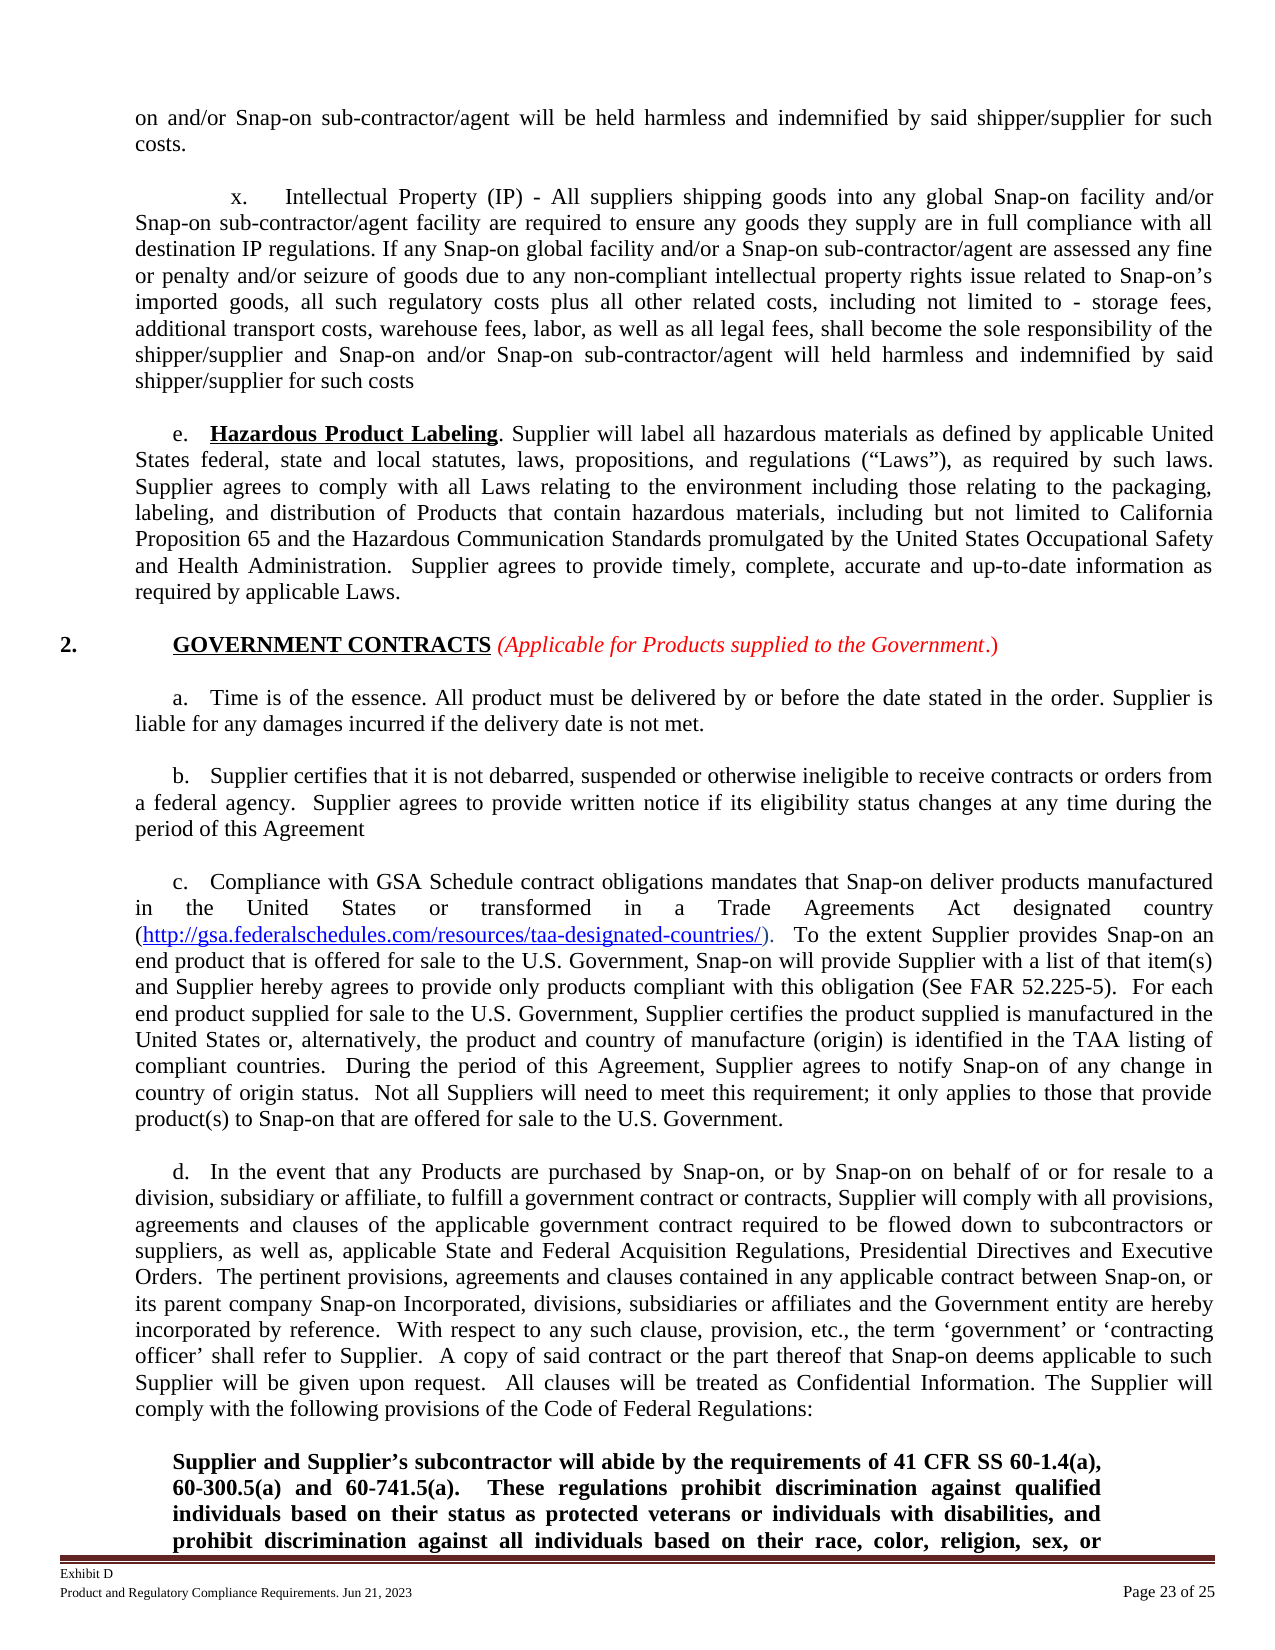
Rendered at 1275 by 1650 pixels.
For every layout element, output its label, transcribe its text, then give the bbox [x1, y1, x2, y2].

list Compliance with GSA Schedule contract obligations mandates that Snap-on deliver products manufactured in the United States or transformed in a Trade Agreements Act designated country (http://gsa.federalschedules.com/resources/taa-designated-countries/). To the extent Supplier provides Snap-on an end product that is offered for sale to the U.S. Government, Snap-on will provide Supplier with a list of that item(s) and Supplier hereby agrees to provide only products compliant with this obligation (See FAR 52.225-5). For each end product supplied for sale to the U.S. Government, Supplier certifies the product supplied is manufactured in the United States or, alternatively, the product and country of manufacture (origin) is identified in the TAA listing of compliant countries. During the period of this Agreement, Supplier agrees to notify Snap-on of any change in country of origin status. Not all Suppliers will need to meet this requirement; it only applies to those that provide product(s) to Snap-on that are offered for sale to the U.S. Government. [135, 868, 1215, 1132]
list Time is of the essence. All product must be delivered by or before the date stated in the order. Supplier is liable for any damages incurred if the delivery date is not met. [135, 683, 1215, 736]
list In the event that any Products are purchased by Snap-on, or by Snap-on on behalf of or for resale to a division, subsidiary or affiliate, to fulfill a government contract or contracts, Supplier will comply with all provisions, agreements and clauses of the applicable government contract required to be flowed down to subcontractors or suppliers, as well as, applicable State and Federal Acquisition Regulations, Presidential Directives and Executive Orders. The pertinent provisions, agreements and clauses contained in any applicable contract between Snap-on, or its parent company Snap-on Incorporated, divisions, subsidiaries or affiliates and the Government entity are hereby incorporated by reference. With respect to any such clause, provision, etc., the term ‘government’ or ‘contracting officer’ shall refer to Supplier. A copy of said contract or the part thereof that Snap-on deems applicable to such Supplier will be given upon request. All clauses will be treated as Confidential Information. The Supplier will comply with the following provisions of the Code of Federal Regulations: [135, 1158, 1215, 1421]
list Intellectual Property (IP) - All suppliers shipping goods into any global Snap-on facility and/or Snap-on sub-contractor/agent facility are required to ensure any goods they supply are in full compliance with all destination IP regulations. If any Snap-on global facility and/or a Snap-on sub-contractor/agent are assessed any fine or penalty and/or seizure of goods due to any non-compliant intellectual property rights issue related to Snap-on’s imported goods, all such regulatory costs plus all other related costs, including not limited to - storage fees, additional transport costs, warehouse fees, labor, as well as all legal fees, shall become the sole responsibility of the shipper/supplier and Snap-on and/or Snap-on sub-contractor/agent will held harmless and indemnified by said shipper/supplier for such costs [135, 183, 1215, 394]
list Supplier certifies that it is not debarred, suspended or otherwise ineligible to receive contracts or orders from a federal agency. Supplier agrees to provide written notice if its eligibility status changes at any time during the period of this Agreement [135, 763, 1215, 842]
text 2. GOVERNMENT CONTRACTS (Applicable for Products supplied to the Government.) [60, 631, 1215, 657]
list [135, 104, 1215, 156]
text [172, 1448, 1102, 1553]
list Hazardous Product Labeling. Supplier will label all hazardous materials as defined by applicable United States federal, state and local statutes, laws, propositions, and regulations (“Laws”), as required by such laws. Supplier agrees to comply with all Laws relating to the environment including those relating to the packaging, labeling, and distribution of Products that contain hazardous materials, including but not limited to California Proposition 65 and the Hazardous Communication Standards promulgated by the United States Occupational Safety and Health Administration. Supplier agrees to provide timely, complete, accurate and up-to-date information as required by applicable Laws. [135, 420, 1215, 604]
